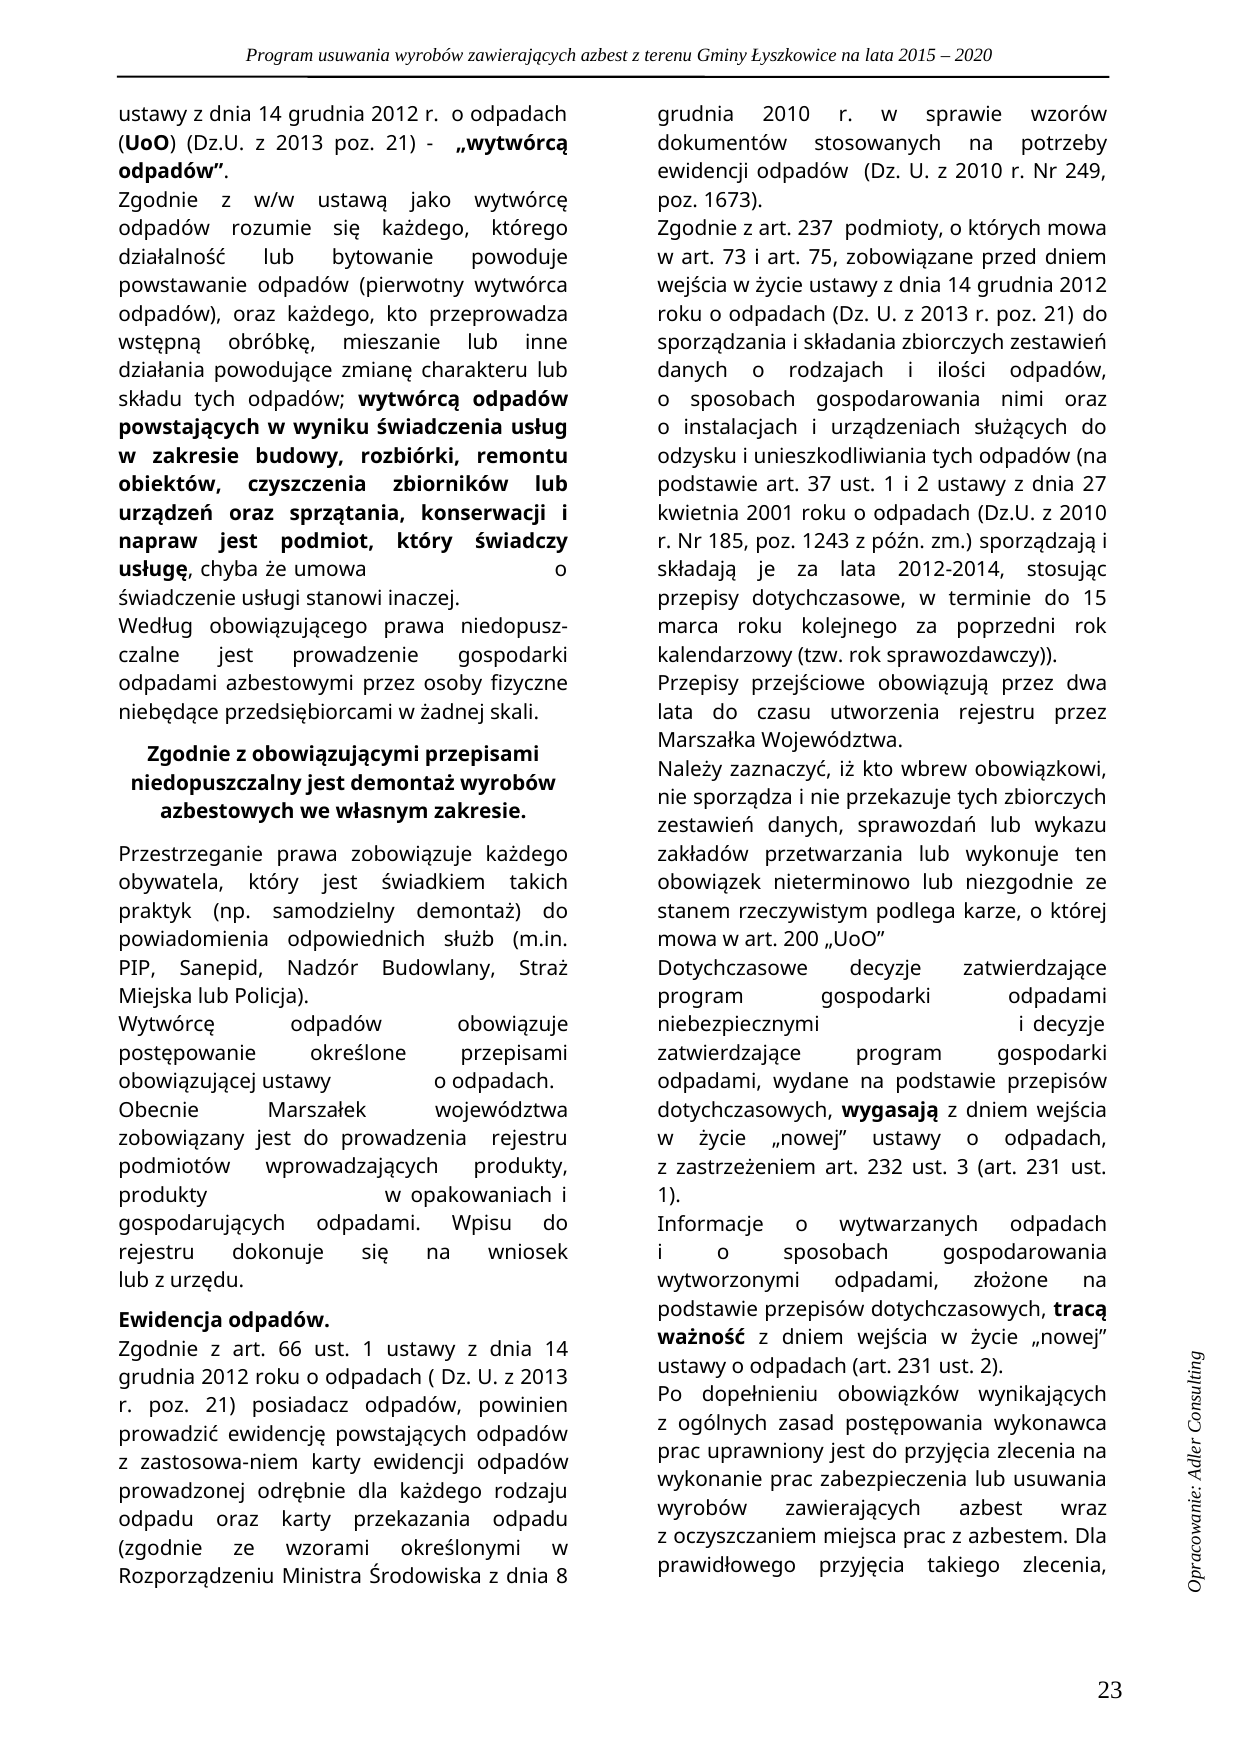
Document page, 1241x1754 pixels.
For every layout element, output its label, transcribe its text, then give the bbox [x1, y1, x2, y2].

text Ewidencja odpadów. [118, 1305, 568, 1334]
text Wytwórcę odpadów obowiązuje postępowanie określone przepisami obowiązującej ustawy o odpadach. [118, 1009, 568, 1095]
text Przepisy przejściowe obowiązują przez dwa lata do czasu utworzenia rejestru przez Marszałka Województwa. [657, 668, 1107, 754]
text Zgodnie z obowiązującymi przepisami niedopuszczalny jest demontaż wyrobów azbestowych we własnym zakresie. [118, 739, 568, 825]
text Dotychczasowe decyzje zatwierdzające program gospodarki odpadami niebezpiecznymi i decyzje zatwierdzające program gospodarki odpadami, wydane na podstawie przepisów dotychczasowych, wygasają z dniem wejścia w życie „nowej” ustawy o odpadach, z zastrzeżeniem art. 232 ust. 3 (art. 231 ust. 1). [657, 953, 1107, 1209]
text Zgodnie z art. 66 ust. 1 ustawy z dnia 14 grudnia 2012 roku o odpadach ( Dz. U. z 2013 r. poz. 21) posiadacz odpadów, powinien prowadzić ewidencję powstających odpadów z zastosowa-niem karty ewidencji odpadów prowadzonej odrębnie dla każdego rodzaju odpadu oraz karty przekazania odpadu (zgodnie ze wzorami określonymi w Rozporządzeniu Ministra Środowiska z dnia 8 grudnia 2010 r. w sprawie wzorów dokumentów stosowanych na potrzeby ewidencji odpadów (Dz. U. z 2010 r. Nr 249, poz. 1673). [118, 1334, 568, 1589]
text Należy zaznaczyć, iż kto wbrew obowiązkowi, nie sporządza i nie przekazuje tych zbiorczych zestawień danych, sprawozdań lub wykazu zakładów przetwarzania lub wykonuje ten obowiązek nieterminowo lub niezgodnie ze stanem rzeczywistym podlega karze, o której mowa w art. 200 „UoO” [657, 754, 1107, 953]
text Zgodnie z art. 237 podmioty, o których mowa w art. 73 i art. 75, zobowiązane przed dniem wejścia w życie ustawy z dnia 14 grudnia 2012 roku o odpadach (Dz. U. z 2013 r. poz. 21) do sporządzania i składania zbiorczych zestawień danych o rodzajach i ilości odpadów, o sposobach gospodarowania nimi oraz o instalacjach i urządzeniach służących do odzysku i unieszkodliwiania tych odpadów (na podstawie art. 37 ust. 1 i 2 ustawy z dnia 27 kwietnia 2001 roku o odpadach (Dz.U. z 2010 r. Nr 185, poz. 1243 z późn. zm.) sporządzają i składają je za lata 2012-2014, stosując przepisy dotychczasowe, w terminie do 15 marca roku kolejnego za poprzedni rok kalendarzowy (tzw. rok sprawozdawczy)). [657, 213, 1107, 668]
text Przestrzeganie prawa zobowiązuje każdego obywatela, który jest świadkiem takich praktyk (np. samodzielny demontaż) do powiadomienia odpowiednich służb (m.in. PIP, Sanepid, Nadzór Budowlany, Straż Miejska lub Policja). [118, 839, 568, 1009]
text Według obowiązującego prawa niedopusz-czalne jest prowadzenie gospodarki odpadami azbestowymi przez osoby fizyczne niebędące przedsiębiorcami w żadnej skali. [118, 611, 568, 725]
text Informacje o wytwarzanych odpadach i o sposobach gospodarowania wytworzonymi odpadami, złożone na podstawie przepisów dotychczasowych, tracą ważność z dniem wejścia w życie „nowej” ustawy o odpadach (art. 231 ust. 2). [657, 1209, 1107, 1379]
text Obecnie Marszałek województwa zobowiązany jest do prowadzenia rejestru podmiotów wprowadzających produkty, produkty w opakowaniach i gospodarujących odpadami. Wpisu do rejestru dokonuje się na wniosek lub z urzędu. [118, 1095, 568, 1294]
text Zgodnie z art. 66 ust. 1 ustawy z dnia 14 grudnia 2012 roku o odpadach ( Dz. U. z 2013 r. poz. 21) posiadacz odpadów, powinien prowadzić ewidencję powstających odpadów z zastosowa-niem karty ewidencji odpadów prowadzonej odrębnie dla każdego rodzaju odpadu oraz karty przekazania odpadu (zgodnie ze wzorami określonymi w Rozporządzeniu Ministra Środowiska z dnia 8 grudnia 2010 r. w sprawie wzorów dokumentów stosowanych na potrzeby ewidencji odpadów (Dz. U. z 2010 r. Nr 249, poz. 1673). [657, 99, 1107, 213]
